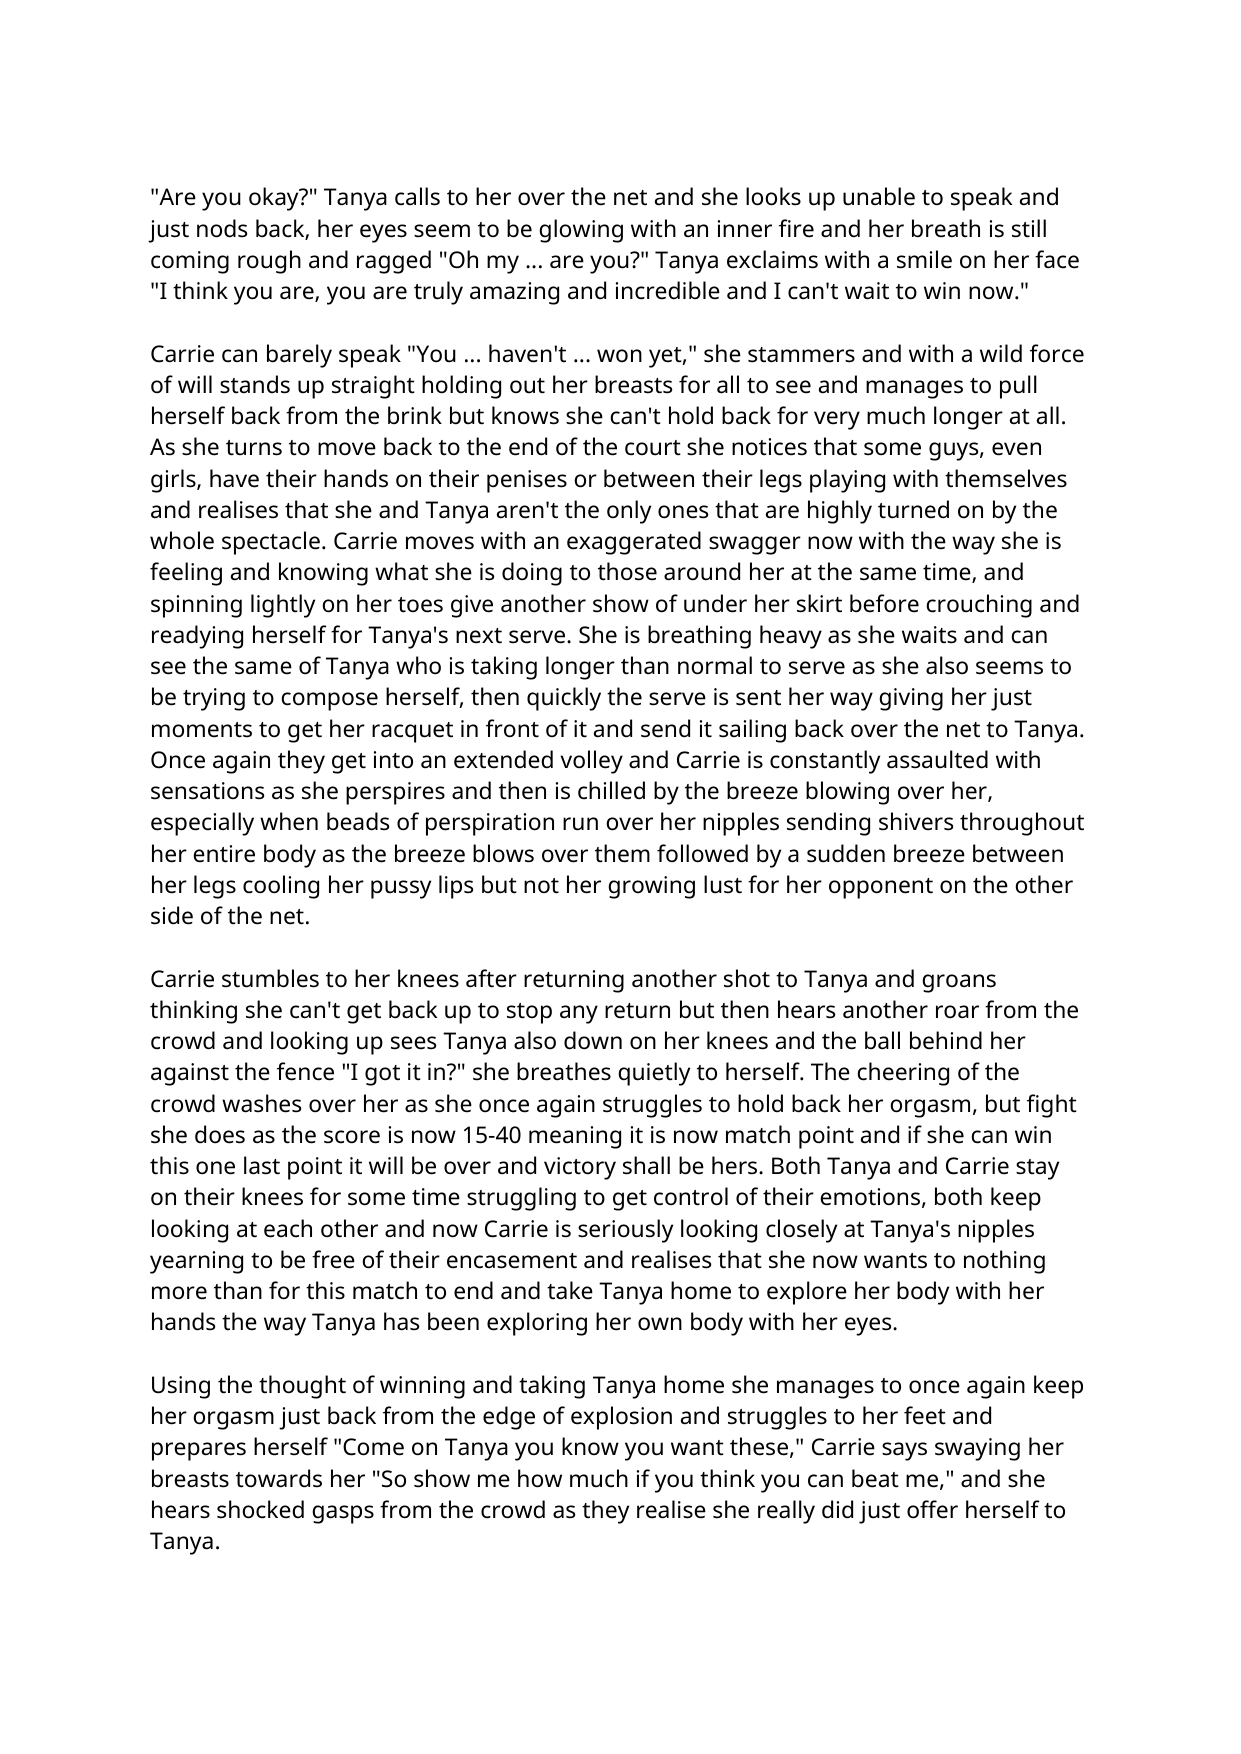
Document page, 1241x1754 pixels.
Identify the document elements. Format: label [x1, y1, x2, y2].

text [150, 150, 1090, 1587]
